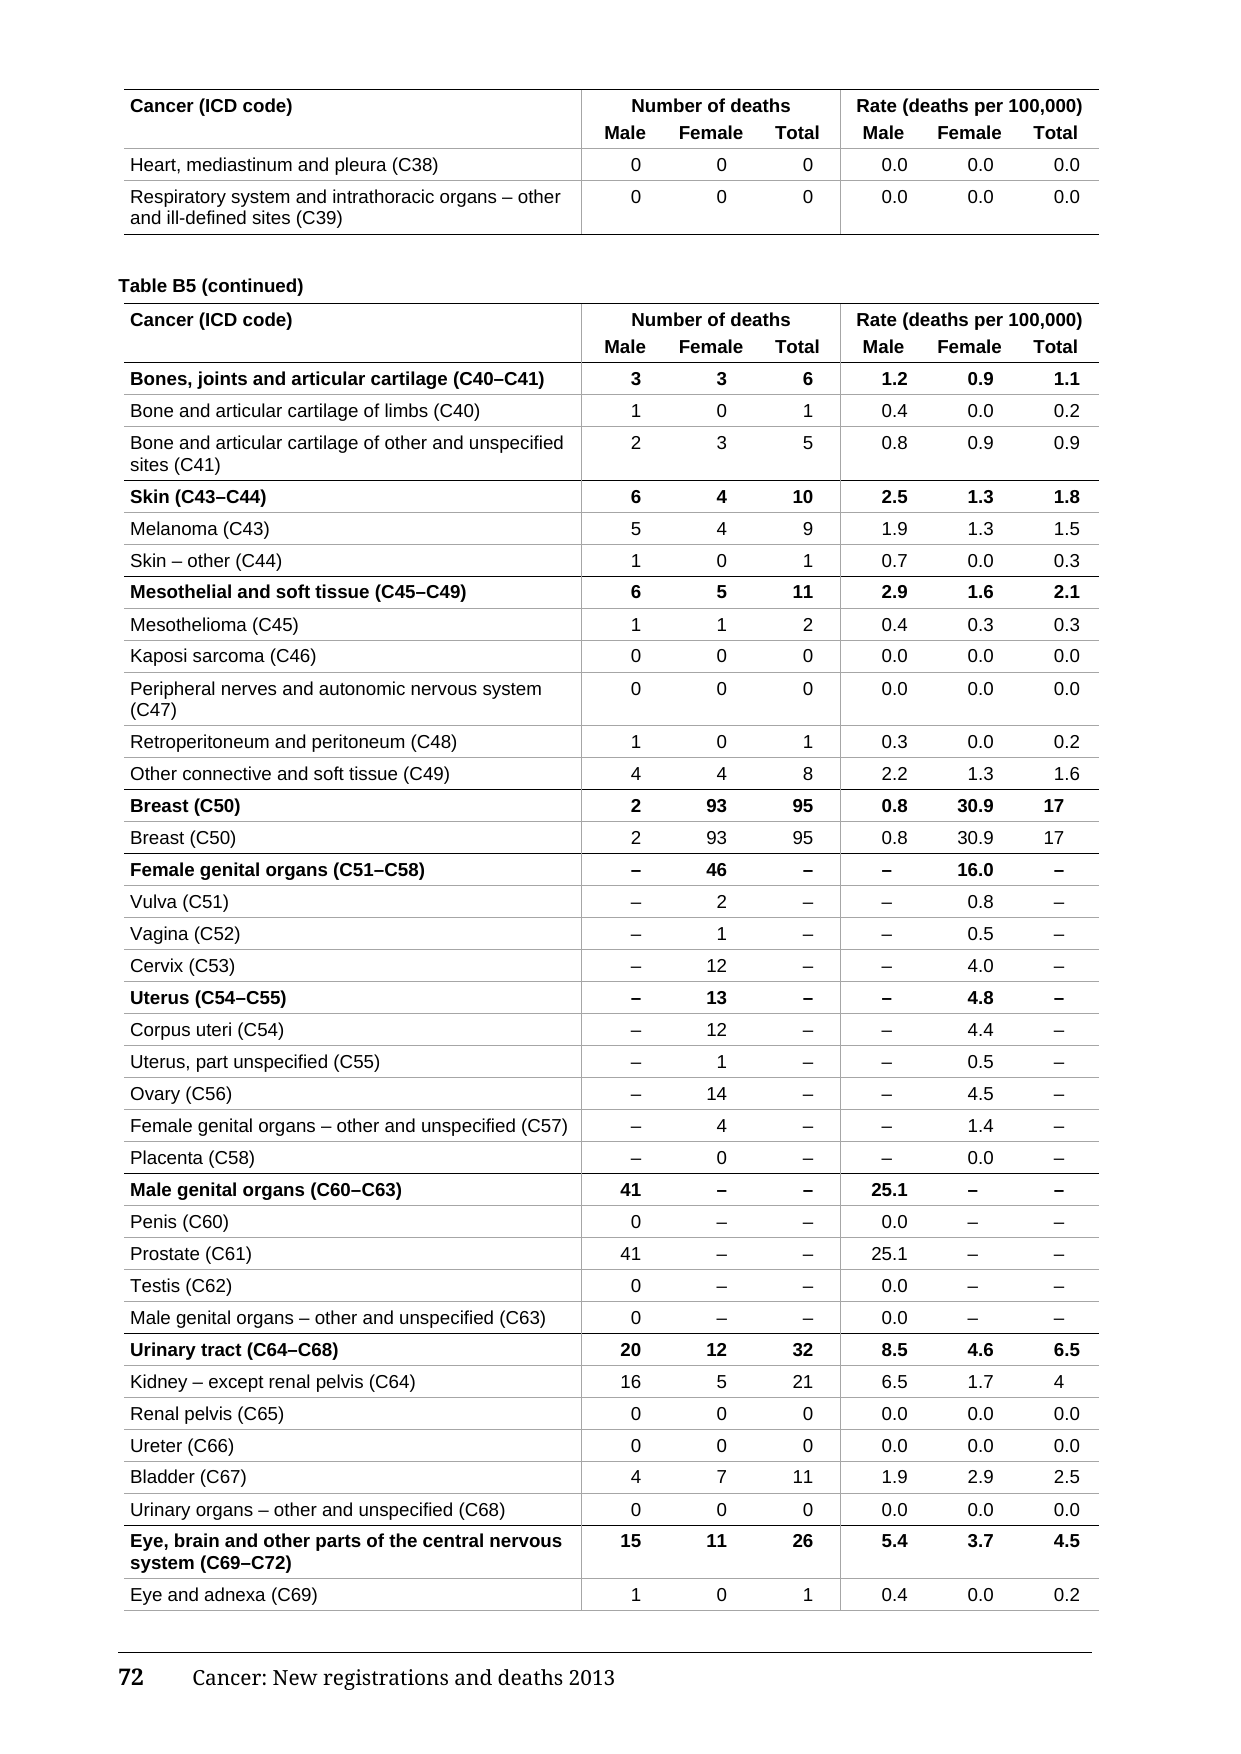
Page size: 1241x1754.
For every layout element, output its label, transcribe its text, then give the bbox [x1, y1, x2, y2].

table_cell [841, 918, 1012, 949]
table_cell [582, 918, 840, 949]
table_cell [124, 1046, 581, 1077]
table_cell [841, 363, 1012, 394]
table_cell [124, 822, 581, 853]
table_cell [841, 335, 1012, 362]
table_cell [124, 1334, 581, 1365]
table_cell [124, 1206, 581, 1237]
text Table B5 (continued) [118, 275, 1092, 297]
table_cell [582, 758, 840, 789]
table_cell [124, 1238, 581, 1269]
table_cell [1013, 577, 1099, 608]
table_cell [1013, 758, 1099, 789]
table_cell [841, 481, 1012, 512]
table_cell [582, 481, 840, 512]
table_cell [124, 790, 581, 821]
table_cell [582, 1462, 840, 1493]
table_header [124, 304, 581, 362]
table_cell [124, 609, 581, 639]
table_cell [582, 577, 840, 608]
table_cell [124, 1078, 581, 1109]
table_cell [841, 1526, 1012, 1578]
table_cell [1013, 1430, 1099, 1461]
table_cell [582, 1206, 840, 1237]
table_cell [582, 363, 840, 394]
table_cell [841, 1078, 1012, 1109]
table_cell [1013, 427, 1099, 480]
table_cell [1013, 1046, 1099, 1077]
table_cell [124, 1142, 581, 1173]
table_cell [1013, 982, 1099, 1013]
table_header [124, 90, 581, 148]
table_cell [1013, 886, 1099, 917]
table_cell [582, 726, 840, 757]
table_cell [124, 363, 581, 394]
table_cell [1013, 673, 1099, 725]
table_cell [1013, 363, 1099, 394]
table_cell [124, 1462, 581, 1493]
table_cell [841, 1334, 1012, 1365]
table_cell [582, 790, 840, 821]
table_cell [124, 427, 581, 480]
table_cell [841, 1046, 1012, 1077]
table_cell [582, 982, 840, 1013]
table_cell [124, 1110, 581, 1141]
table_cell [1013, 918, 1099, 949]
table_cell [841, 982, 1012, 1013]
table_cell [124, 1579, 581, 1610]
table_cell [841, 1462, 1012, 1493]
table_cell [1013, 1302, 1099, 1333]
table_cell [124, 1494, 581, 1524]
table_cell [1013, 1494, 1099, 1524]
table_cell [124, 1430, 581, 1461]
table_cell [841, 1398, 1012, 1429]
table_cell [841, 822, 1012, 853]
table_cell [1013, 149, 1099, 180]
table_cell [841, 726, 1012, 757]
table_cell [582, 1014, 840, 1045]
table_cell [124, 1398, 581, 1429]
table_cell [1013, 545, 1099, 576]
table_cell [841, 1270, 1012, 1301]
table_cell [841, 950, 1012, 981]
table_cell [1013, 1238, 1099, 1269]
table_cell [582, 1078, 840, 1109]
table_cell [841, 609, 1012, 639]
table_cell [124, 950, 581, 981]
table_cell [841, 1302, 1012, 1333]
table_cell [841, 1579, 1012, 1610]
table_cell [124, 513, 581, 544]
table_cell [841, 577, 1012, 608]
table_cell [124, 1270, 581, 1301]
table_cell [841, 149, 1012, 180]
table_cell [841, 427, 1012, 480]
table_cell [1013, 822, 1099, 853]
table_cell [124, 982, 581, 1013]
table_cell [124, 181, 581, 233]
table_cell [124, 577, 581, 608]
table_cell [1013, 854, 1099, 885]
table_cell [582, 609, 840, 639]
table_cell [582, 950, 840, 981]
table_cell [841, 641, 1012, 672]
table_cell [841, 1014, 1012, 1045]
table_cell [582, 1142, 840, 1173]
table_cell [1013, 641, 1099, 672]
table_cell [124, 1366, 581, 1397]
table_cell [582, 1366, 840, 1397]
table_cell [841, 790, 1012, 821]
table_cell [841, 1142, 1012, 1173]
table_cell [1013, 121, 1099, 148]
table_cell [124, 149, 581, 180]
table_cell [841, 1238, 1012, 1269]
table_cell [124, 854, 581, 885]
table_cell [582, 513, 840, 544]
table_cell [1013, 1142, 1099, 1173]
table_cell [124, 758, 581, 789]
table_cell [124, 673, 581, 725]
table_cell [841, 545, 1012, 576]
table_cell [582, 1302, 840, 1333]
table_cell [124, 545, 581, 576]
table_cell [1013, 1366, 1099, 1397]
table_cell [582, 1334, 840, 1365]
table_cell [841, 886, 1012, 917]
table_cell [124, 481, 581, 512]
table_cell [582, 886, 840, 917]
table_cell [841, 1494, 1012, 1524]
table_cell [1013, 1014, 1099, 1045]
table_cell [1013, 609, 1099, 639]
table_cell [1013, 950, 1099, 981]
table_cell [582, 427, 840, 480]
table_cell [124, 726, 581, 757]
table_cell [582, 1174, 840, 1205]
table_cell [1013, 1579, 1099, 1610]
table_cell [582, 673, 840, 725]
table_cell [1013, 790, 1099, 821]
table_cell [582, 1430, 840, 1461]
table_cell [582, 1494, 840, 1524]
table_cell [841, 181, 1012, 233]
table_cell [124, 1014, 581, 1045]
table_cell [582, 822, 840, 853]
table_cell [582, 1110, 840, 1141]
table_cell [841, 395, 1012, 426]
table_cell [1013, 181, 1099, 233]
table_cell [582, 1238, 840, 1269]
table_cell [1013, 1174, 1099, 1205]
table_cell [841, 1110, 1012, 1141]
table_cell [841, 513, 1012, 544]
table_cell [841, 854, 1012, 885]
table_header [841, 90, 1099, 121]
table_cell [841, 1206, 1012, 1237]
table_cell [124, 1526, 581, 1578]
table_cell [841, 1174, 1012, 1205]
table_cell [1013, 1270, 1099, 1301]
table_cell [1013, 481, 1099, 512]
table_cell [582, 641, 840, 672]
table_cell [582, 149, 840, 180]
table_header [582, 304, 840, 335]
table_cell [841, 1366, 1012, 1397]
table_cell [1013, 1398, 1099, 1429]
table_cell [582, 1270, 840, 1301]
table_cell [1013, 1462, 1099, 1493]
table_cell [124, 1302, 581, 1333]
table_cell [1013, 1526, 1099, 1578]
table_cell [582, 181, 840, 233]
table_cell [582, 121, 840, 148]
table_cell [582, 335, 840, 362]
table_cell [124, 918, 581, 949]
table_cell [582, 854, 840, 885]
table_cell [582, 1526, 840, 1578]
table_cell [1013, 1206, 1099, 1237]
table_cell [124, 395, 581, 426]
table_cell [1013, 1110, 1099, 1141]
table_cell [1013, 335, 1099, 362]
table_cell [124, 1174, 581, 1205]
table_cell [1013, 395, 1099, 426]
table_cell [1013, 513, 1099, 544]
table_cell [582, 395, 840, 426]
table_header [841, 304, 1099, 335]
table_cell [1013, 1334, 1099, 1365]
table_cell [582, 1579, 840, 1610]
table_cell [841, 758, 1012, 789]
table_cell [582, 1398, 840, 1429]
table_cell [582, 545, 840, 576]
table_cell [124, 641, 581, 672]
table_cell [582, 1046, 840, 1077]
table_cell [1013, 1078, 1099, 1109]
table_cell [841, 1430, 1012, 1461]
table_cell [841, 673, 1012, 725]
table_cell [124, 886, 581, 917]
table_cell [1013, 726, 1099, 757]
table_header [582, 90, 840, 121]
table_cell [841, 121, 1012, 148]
